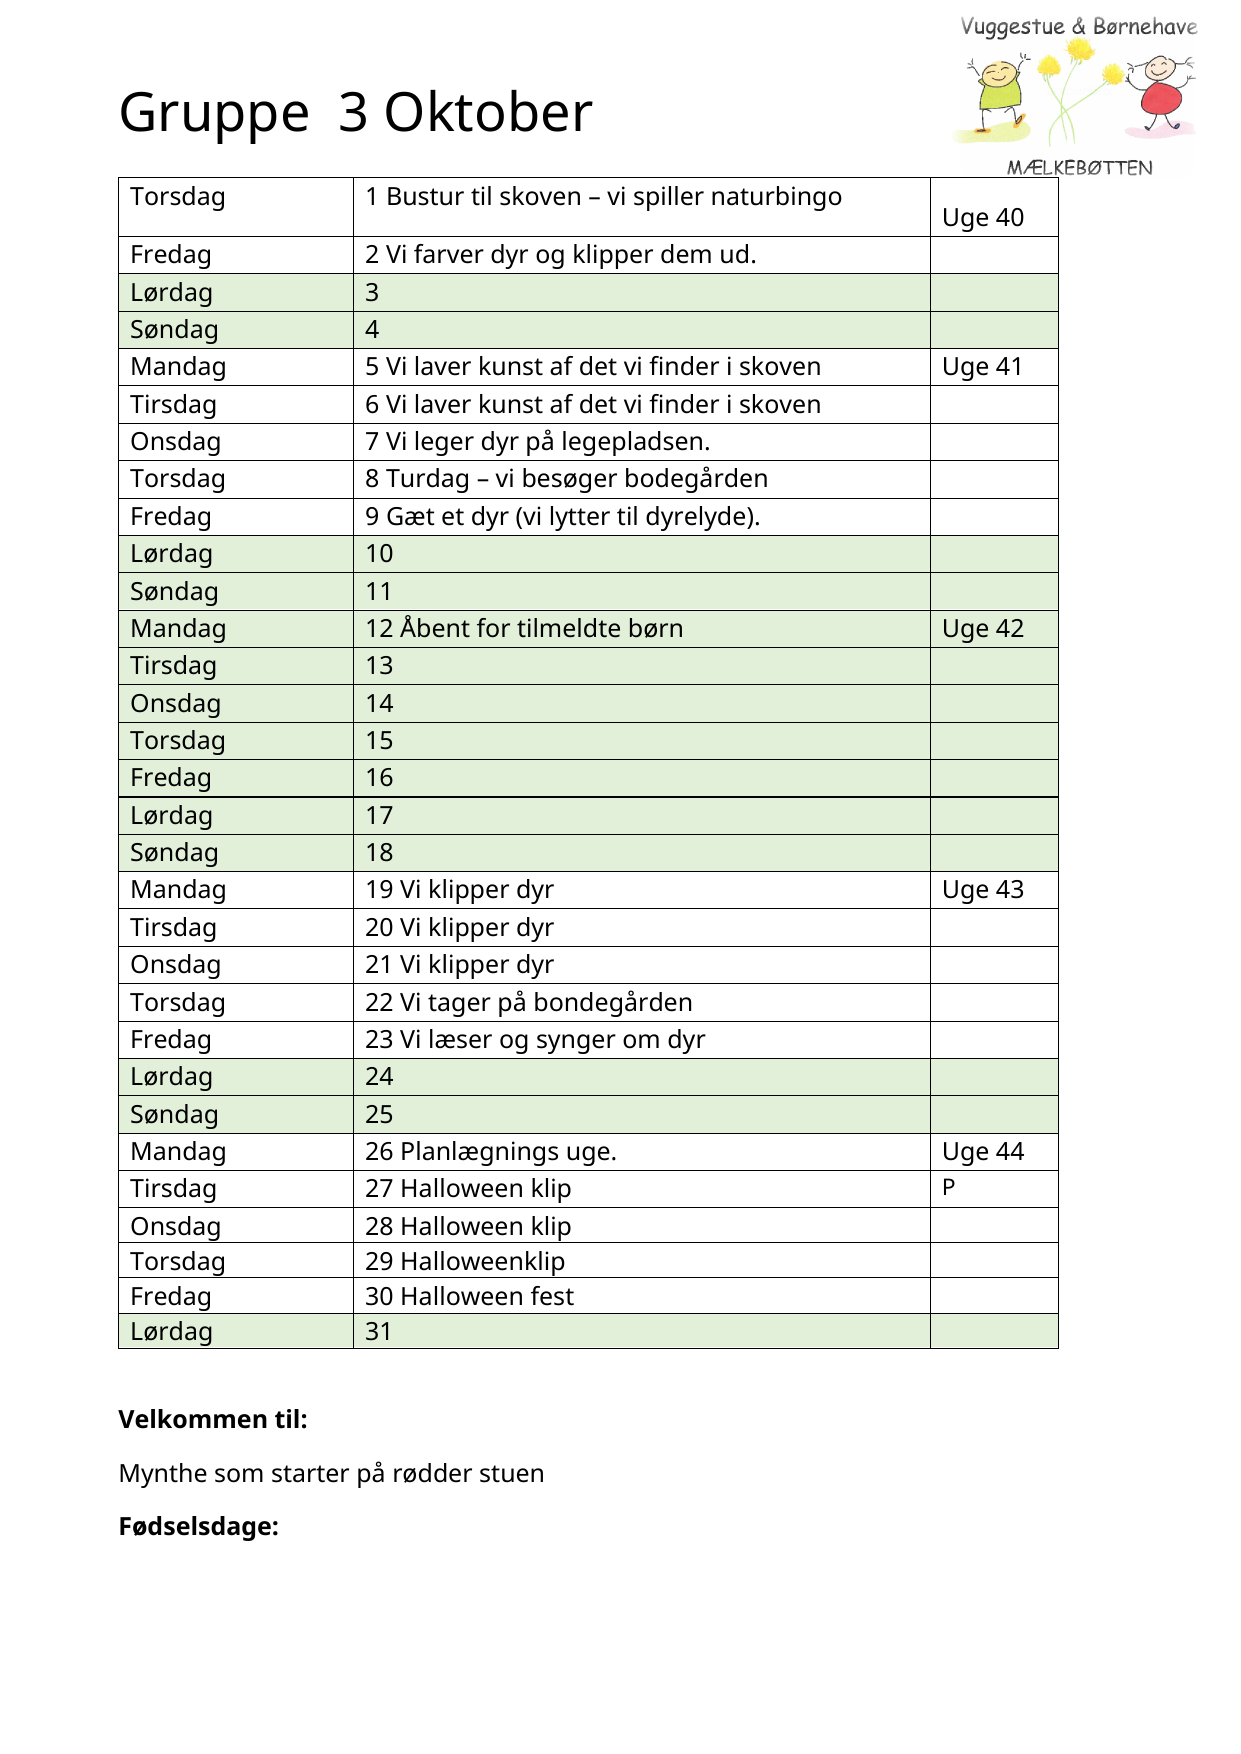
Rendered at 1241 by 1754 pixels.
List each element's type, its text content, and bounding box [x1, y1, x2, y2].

table_cell 28 Halloween klip [354, 1208, 930, 1242]
table_cell Mandag [119, 349, 353, 385]
table_cell 15 [354, 723, 930, 759]
table_cell [931, 648, 1058, 684]
table_cell Mandag [119, 1134, 353, 1170]
table_cell 5 Vi laver kunst af det vi finder i skoven [354, 349, 930, 385]
table_cell [931, 723, 1058, 759]
table_cell [931, 1059, 1058, 1095]
table_cell [931, 386, 1058, 423]
table_cell Onsdag [119, 424, 353, 460]
table_cell [931, 1096, 1058, 1133]
table_cell Fredag [119, 237, 353, 273]
table_cell Fredag [119, 499, 353, 535]
table_cell Uge 43 [931, 872, 1058, 908]
table_cell [931, 947, 1058, 983]
table_cell 31 [354, 1314, 930, 1347]
table_cell Mandag [119, 872, 353, 908]
table_cell 7 Vi leger dyr på legepladsen. [354, 424, 930, 460]
table_cell 16 [354, 760, 930, 796]
table_cell 10 [354, 536, 930, 572]
table_cell Søndag [119, 573, 353, 609]
table_cell [931, 1314, 1058, 1347]
text Velkommen til: [118, 1402, 1122, 1436]
table_cell [931, 573, 1058, 609]
table_cell Fredag [119, 760, 353, 796]
table_cell Uge 44 [931, 1134, 1058, 1170]
table_cell Onsdag [119, 947, 353, 983]
table_cell Søndag [119, 1096, 353, 1133]
table_cell 3 [354, 274, 930, 311]
table_cell 9 Gæt et dyr (vi lytter til dyrelyde). [354, 499, 930, 535]
table_header Torsdag [119, 178, 353, 236]
table_cell 8 Turdag – vi besøger bodegården [354, 461, 930, 497]
table_cell Tirsdag [119, 386, 353, 423]
table_cell Torsdag [119, 461, 353, 497]
table_cell 11 [354, 573, 930, 609]
table_cell Lørdag [119, 536, 353, 572]
table_cell 6 Vi laver kunst af det vi finder i skoven [354, 386, 930, 423]
table_cell Lørdag [119, 274, 353, 311]
table_cell 30 Halloween fest [354, 1278, 930, 1312]
table_cell Uge 41 [931, 349, 1058, 385]
table_cell [931, 536, 1058, 572]
table_cell [931, 461, 1058, 497]
table_header 1 Bustur til skoven – vi spiller naturbingo [354, 178, 930, 236]
table_cell 19 Vi klipper dyr [354, 872, 930, 908]
table_cell 4 [354, 312, 930, 348]
table_cell Tirsdag [119, 1171, 353, 1207]
table_cell 13 [354, 648, 930, 684]
table_cell Søndag [119, 835, 353, 871]
table_cell [931, 1243, 1058, 1277]
table_cell Torsdag [119, 1243, 353, 1277]
table_cell 22 Vi tager på bondegården [354, 984, 930, 1021]
table_cell [931, 237, 1058, 273]
table_cell 23 Vi læser og synger om dyr [354, 1022, 930, 1058]
table_cell Torsdag [119, 984, 353, 1021]
table_cell Onsdag [119, 1208, 353, 1242]
table_cell 17 [354, 798, 930, 834]
table_cell 27 Halloween klip [354, 1171, 930, 1207]
table_cell 24 [354, 1059, 930, 1095]
table_cell [931, 1278, 1058, 1312]
table_cell 20 Vi klipper dyr [354, 909, 930, 946]
picture [972, 29, 1183, 167]
table_cell 14 [354, 685, 930, 722]
table_cell 26 Planlægnings uge. [354, 1134, 930, 1170]
table_cell [931, 424, 1058, 460]
table_cell Fredag [119, 1278, 353, 1312]
table_cell 18 [354, 835, 930, 871]
table_cell 12 Åbent for tilmeldte børn [354, 611, 930, 647]
table_cell Tirsdag [119, 648, 353, 684]
table_cell Lørdag [119, 1314, 353, 1347]
table_cell Lørdag [119, 1059, 353, 1095]
table_cell 21 Vi klipper dyr [354, 947, 930, 983]
table_cell [931, 274, 1058, 311]
table_cell Tirsdag [119, 909, 353, 946]
text Mynthe som starter på rødder stuen [118, 1455, 1122, 1489]
table_cell Uge 42 [931, 611, 1058, 647]
table_cell [931, 1208, 1058, 1242]
table_cell [931, 1022, 1058, 1058]
table_cell [931, 984, 1058, 1021]
table_cell Torsdag [119, 723, 353, 759]
table_cell 2 Vi farver dyr og klipper dem ud. [354, 237, 930, 273]
table_cell [931, 760, 1058, 796]
table_cell [931, 499, 1058, 535]
table_cell [931, 909, 1058, 946]
table_cell Fredag [119, 1022, 353, 1058]
table_cell [931, 312, 1058, 348]
table_cell [931, 835, 1058, 871]
table_cell Onsdag [119, 685, 353, 722]
table_cell [931, 798, 1058, 834]
text Fødselsdage: [118, 1509, 1122, 1543]
table_cell P [931, 1171, 1058, 1207]
table_cell 25 [354, 1096, 930, 1133]
table_cell Søndag [119, 312, 353, 348]
table_header Uge 40 [931, 178, 1058, 236]
table_cell Mandag [119, 611, 353, 647]
table_cell 29 Halloweenklip [354, 1243, 930, 1277]
table_cell Lørdag [119, 798, 353, 834]
table_cell [931, 685, 1058, 722]
